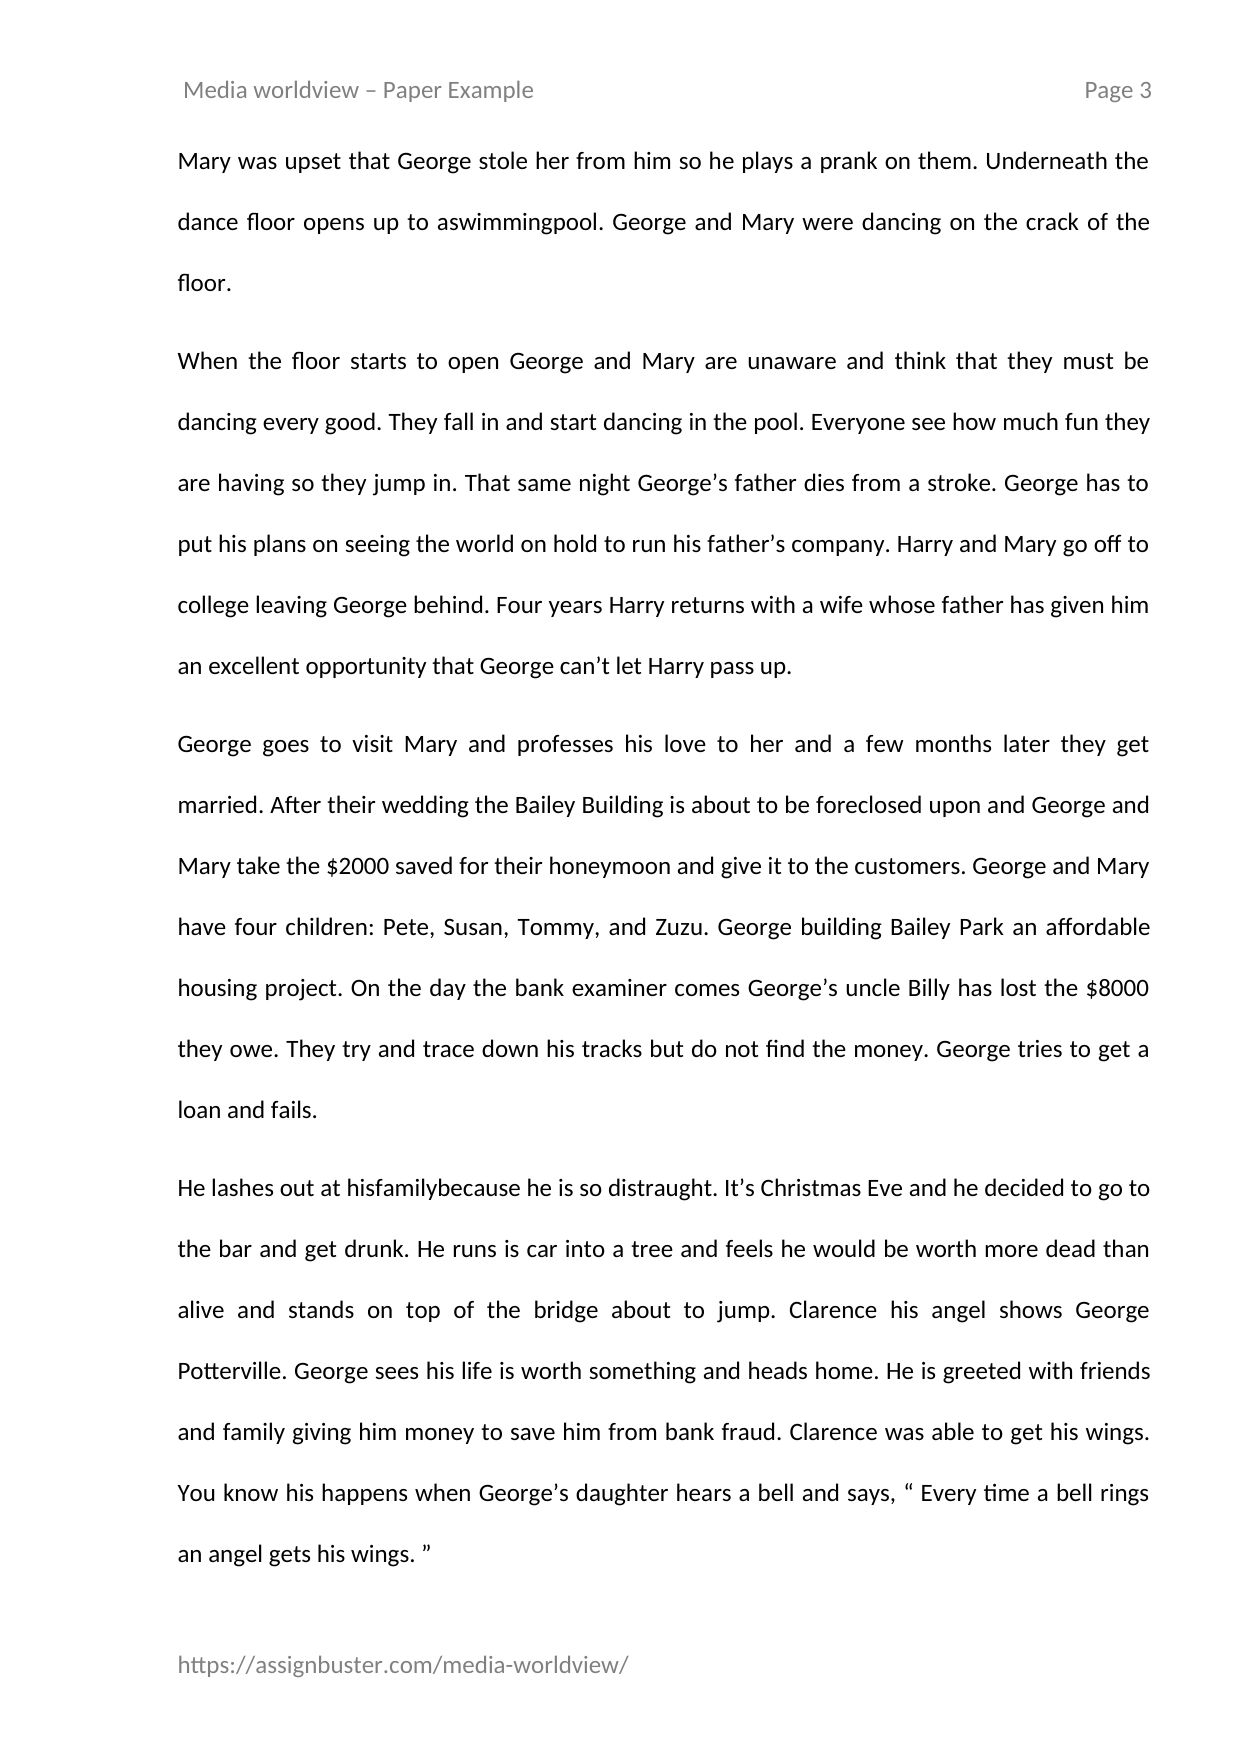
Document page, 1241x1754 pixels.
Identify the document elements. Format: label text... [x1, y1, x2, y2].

text George goes to visit Mary and professes his love to her and a few months later they get married. After their wedding the Bailey Building is about to be foreclosed upon and George and Mary take the $2000 saved for their honeymoon and give it to the customers. George and Mary have four children: Pete, Susan, Tommy, and Zuzu. George building Bailey Park an affordable housing project. On the day the bank examiner comes George’s uncle Billy has lost the $8000 they owe. They try and trace down his tracks but do not find the money. George tries to get a loan and fails. [177, 728, 1152, 1124]
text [177, 145, 1152, 298]
text He lashes out at hisfamilybecause he is so distraught. It’s Christmas Eve and he decided to go to the bar and get drunk. He runs is car into a tree and feels he would be worth more dead than alive and stands on top of the bridge about to jump. Clarence his angel shows George Potterville. George sees his life is worth something and heads home. He is greeted with friends and family giving him money to save him from bank fraud. Clarence was able to get his wings. You know his happens when George’s daughter hears a bell and says, “ Every time a bell rings an angel gets his wings. ” [177, 1172, 1152, 1568]
text When the floor starts to open George and Mary are unaware and think that they must be dancing every good. They fall in and start dancing in the pool. Everyone see how much fun they are having so they jump in. That same night George’s father dies from a stroke. George has to put his plans on seeing the world on hold to run his father’s company. Harry and Mary go off to college leaving George behind. Four years Harry returns with a wife whose father has given him an excellent opportunity that George can’t let Harry pass up. [177, 345, 1152, 681]
